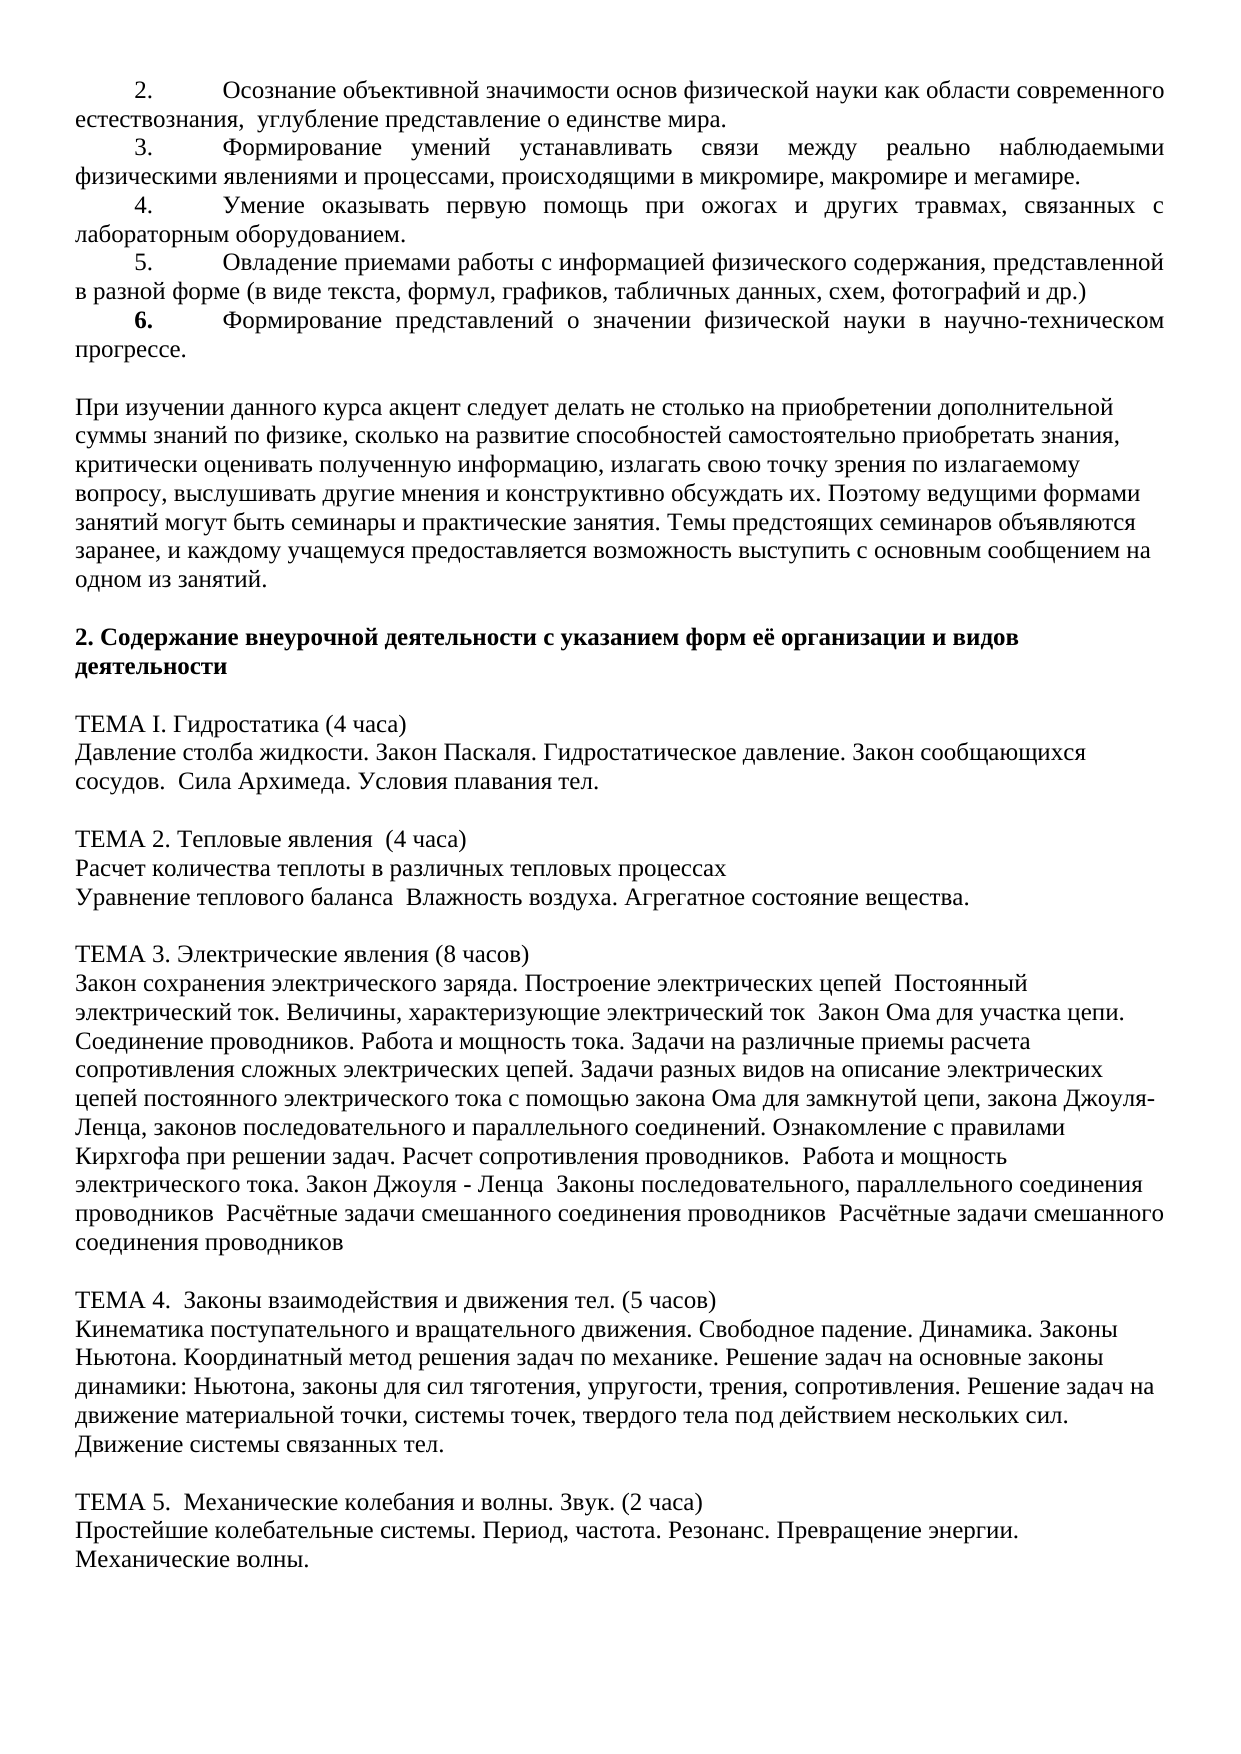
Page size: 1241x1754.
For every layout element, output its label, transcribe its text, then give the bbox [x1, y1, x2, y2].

text 2. Содержание внеурочной деятельности с указанием форм её организации и видов деятельности [75, 737, 1165, 794]
list Умение оказывать первую помощь при ожогах и других травмах, связанных с лабораторным оборудованием. [75, 305, 1165, 362]
list Формирование умений устанавливать связи между реально наблюдаемыми физическими явлениями и процессами, происходящими в микромире, макромире и мегамире. [75, 247, 1165, 305]
text ТЕМА 4. Законы взаимодействия и движения тел. (5 часов) Кинематика поступательного и вращательного движения. Свободное падение. Динамика. Законы Ньютона. Координатный метод решения задач по механике. Решение задач на основные законы динамики: Ньютона, законы для сил тяготения, упругости, трения, сопротивления. Решение задач на движение материальной точки, системы точек, твердого тела под действием нескольких сил. Движение системы связанных тел. [75, 1400, 1165, 1572]
text ТЕМА 3. Электрические явления (8 часов) Закон сохранения электрического заряда. Построение электрических цепей Постоянный электрический ток. Величины, характеризующие электрический ток Закон Ома для участка цепи. Соединение проводников. Работа и мощность тока. Задачи на различные приемы расчета сопротивления сложных электрических цепей. Задачи разных видов на описание электрических цепей постоянного электрического тока с помощью закона Ома для замкнутой цепи, закона Джоуля-Ленца, законов последовательного и параллельного соединений. Ознакомление с правилами Кирхгофа при решении задач. Расчет сопротивления проводников. Работа и мощность электрического тока. Закон Джоуля - Ленца Законы последовательного, параллельного соединения проводников Расчётные задачи смешанного соединения проводников Расчётные задачи смешанного соединения проводников [75, 1054, 1165, 1371]
list Формирование представлений о значении физической науки в научно-техническом прогрессе. [75, 420, 1165, 477]
list Осознание объективной значимости основ физической науки как области современного естествознания, углубление представление о единстве мира. [75, 190, 1165, 247]
text ТЕМА I. Гидростатика (4 часа) Давление столба жидкости. Закон Паскаля. Гидростатическое давление. Закон сообщающихся сосудов. Сила Архимеда. Условия плавания тел. [75, 824, 1165, 910]
list Формирование первоначальных систематизированных представлений о веществах, их свойствах, физических явлениях, овладение понятийным аппаратом и символическим языком физики. [75, 104, 1165, 190]
text ТЕМА 2. Тепловые явления (4 часа) Расчет количества теплоты в различных тепловых процессах Уравнение теплового баланса Влажность воздуха. Агрегатное состояние вещества. [75, 939, 1165, 1025]
list Овладение приемами работы с информацией физического содержания, представленной в разной форме (в виде текста, формул, графиков, табличных данных, схем, фотографий и др.) [75, 362, 1165, 420]
text При изучении данного курса акцент следует делать не столько на приобретении дополнительной суммы знаний по физике, сколько на развитие способностей самостоятельно приобретать знания, критически оценивать полученную информацию, излагать свою точку зрения по излагаемому вопросу, выслушивать другие мнения и конструктивно обсуждать их. Поэтому ведущими формами занятий могут быть семинары и практические занятия. Темы предстоящих семинаров объявляются заранее, и каждому учащемуся предоставляется возможность выступить с основным сообщением на одном из занятий. [75, 507, 1165, 708]
text Предметные результаты: [75, 75, 1165, 104]
